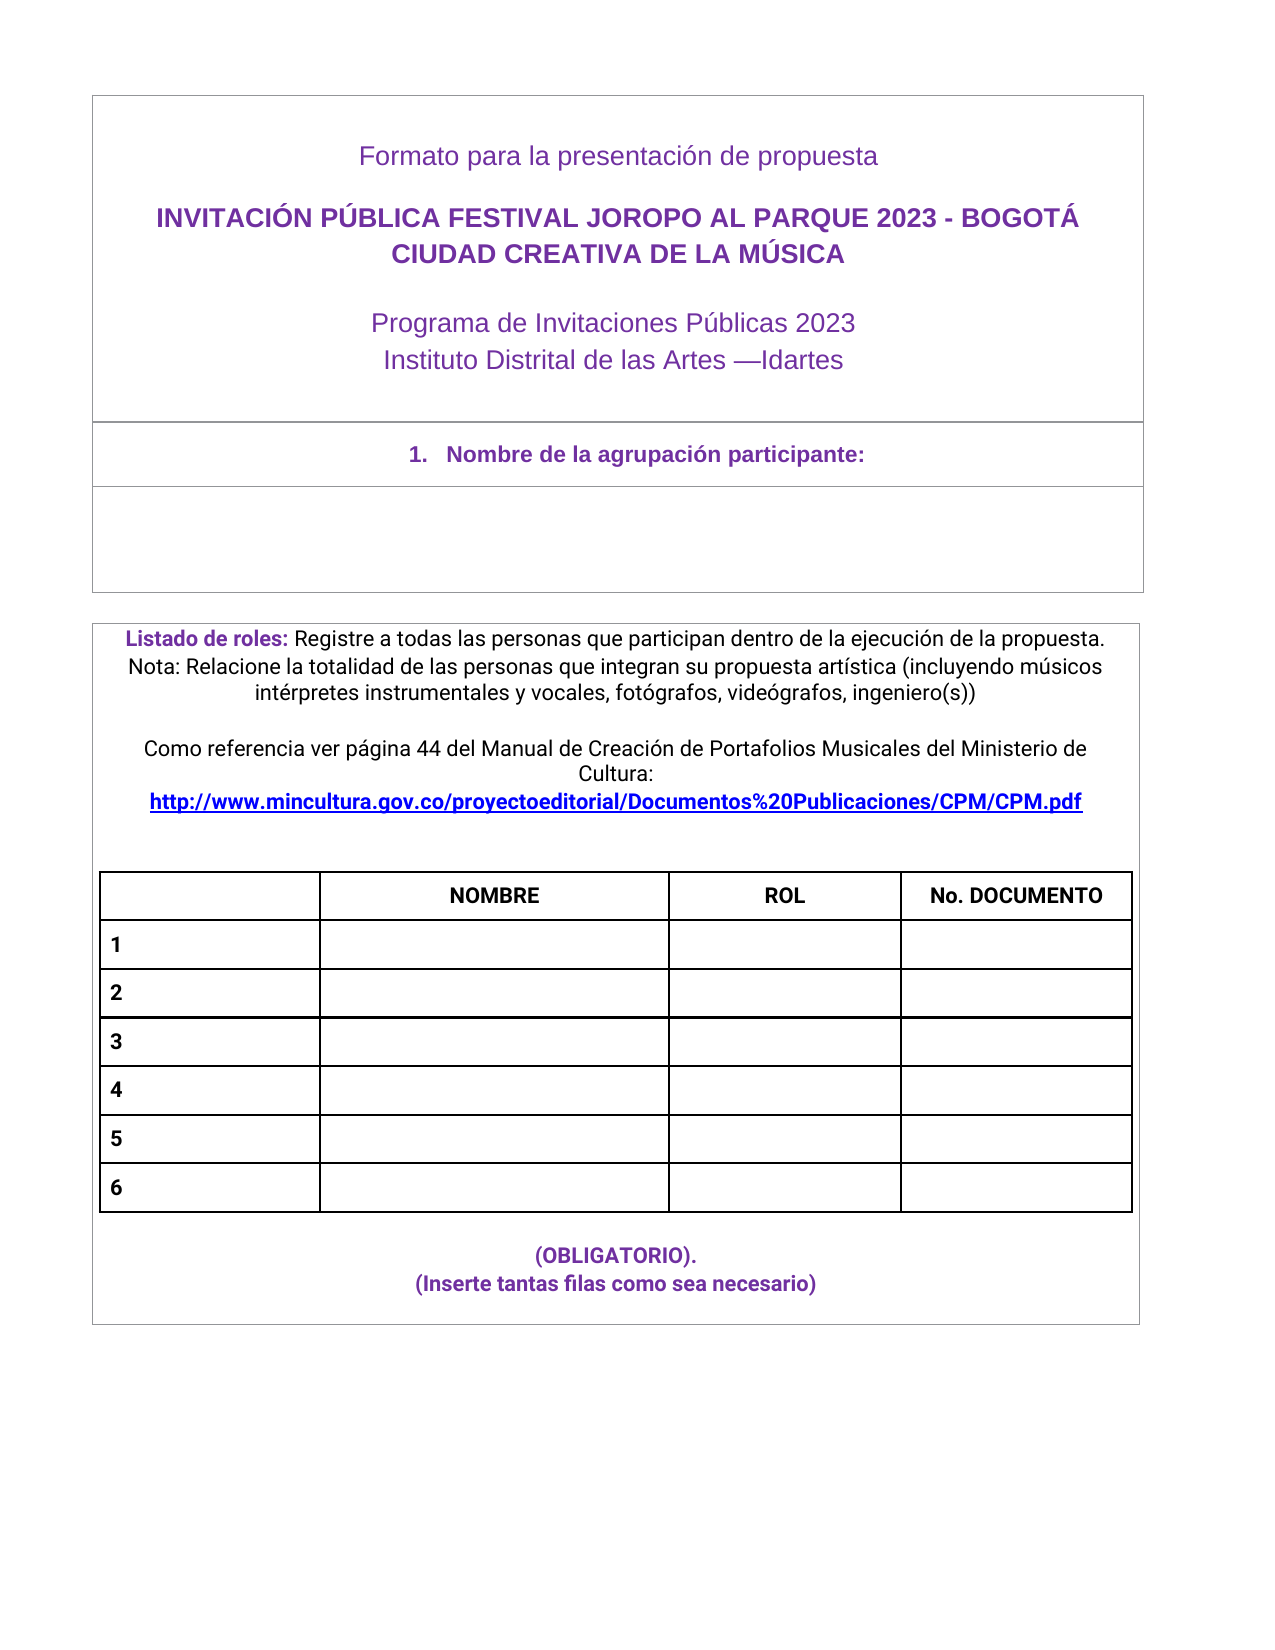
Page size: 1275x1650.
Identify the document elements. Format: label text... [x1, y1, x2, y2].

table_cell Nombre de la agrupación participante: [93, 423, 1143, 486]
table_cell [93, 487, 1143, 592]
table_header Formato para la presentación de propuesta INVITACIÓN PÚBLICA FESTIVAL JOROPO AL PARQUE 2023 - BOGOTÁ CIUDAD CREATIVA DE LA MÚSICA Programa de Invitaciones Públicas 2023 Instituto Distrital de las Artes —Idartes [93, 96, 1143, 421]
table_header Listado de roles: Registre a todas las personas que participan dentro de la ejecución de la propuesta. Nota: Relacione la totalidad de las personas que integran su propuesta artística (incluyendo músicos intérpretes instrumentales y vocales, fotógrafos, videógrafos, ingeniero(s)) Como referencia ver página 44 del Manual de Creación de Portafolios Musicales del Ministerio de Cultura: http://www.mincultura.gov.co/proyectoeditorial/Documentos%20Publicaciones/CPM/CPM.pdf (OBLIGATORIO). (Inserte tantas filas como sea necesario) [93, 624, 1139, 1324]
